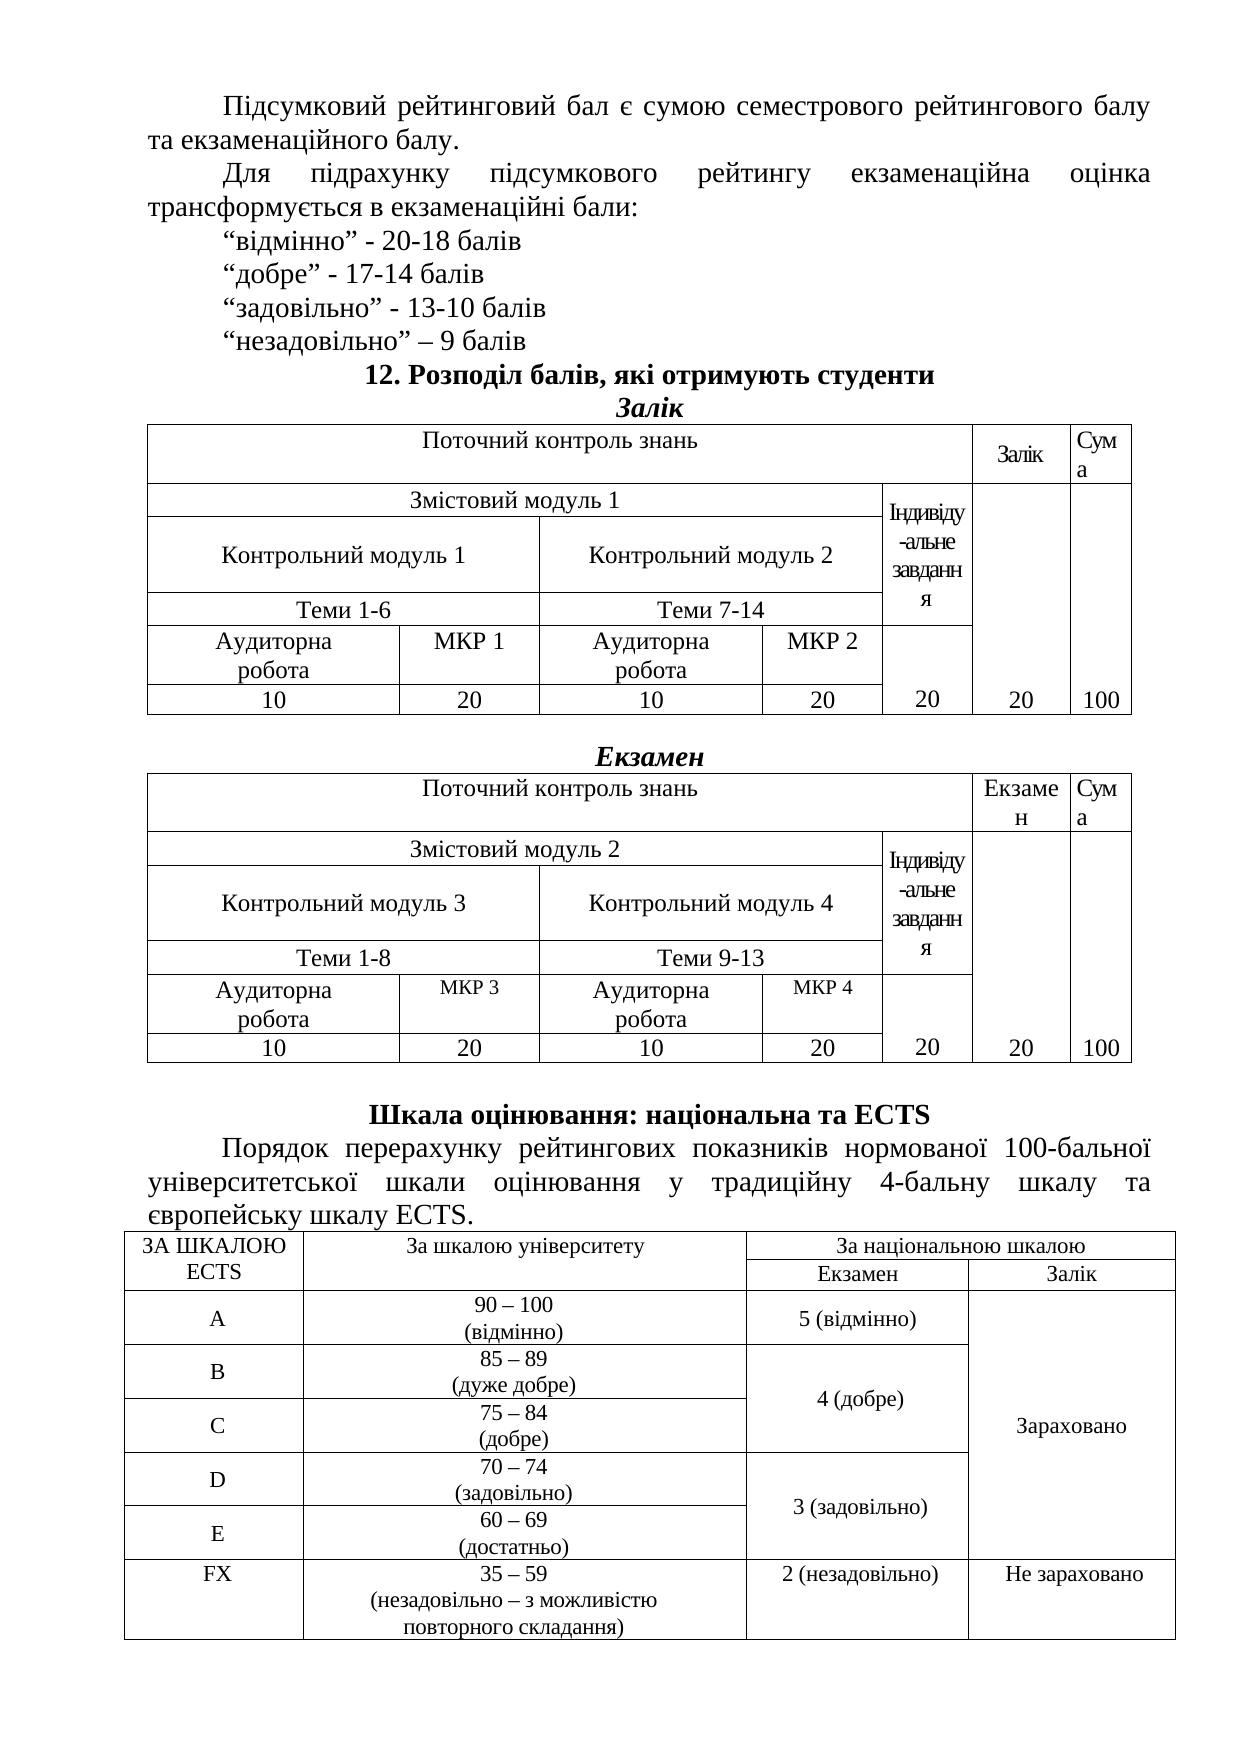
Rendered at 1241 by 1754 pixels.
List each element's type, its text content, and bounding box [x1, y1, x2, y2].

table_cell Екзамен [747, 1260, 968, 1290]
table_cell 20 [763, 685, 882, 714]
table_cell 10 [540, 685, 762, 714]
text “незадовільно” – 9 балів [148, 323, 1152, 357]
table_cell Залік [969, 1260, 1175, 1290]
text Підсумковий рейтинговий бал є сумою семестрового рейтингового балу та екзаменаційного балу. [148, 88, 1152, 156]
table_cell 70 – 74 (задовільно) [304, 1453, 746, 1505]
table_cell 20 [400, 685, 539, 714]
table_header Поточний контроль знань [148, 425, 972, 482]
text “добре” - 17-14 балів [148, 256, 1152, 290]
text 12. Розподіл балів, які отримують студенти [148, 357, 1152, 390]
table_header Сума [1071, 774, 1131, 831]
table_cell B [125, 1345, 303, 1398]
table_cell 60 – 69 (достатньо) [304, 1506, 746, 1559]
table_cell 85 – 89 (дуже добре) [304, 1345, 746, 1398]
table_cell Теми 1-8 [148, 941, 539, 974]
table_cell 35 – 59 (незадовільно – з можливістю повторного складання) [304, 1560, 746, 1639]
table_cell Змістовий модуль 1 [148, 484, 882, 516]
table_header Екзамен [973, 774, 1070, 831]
table_cell МКР 2 [763, 626, 882, 684]
text “задовільно” - 13-10 балів [148, 290, 1152, 323]
table_cell C [125, 1399, 303, 1452]
table_cell 20 [883, 626, 972, 714]
table_header За національною шкалою [747, 1232, 1175, 1259]
table_cell 10 [148, 1034, 399, 1062]
table_cell МКР 4 [763, 975, 882, 1032]
text Шкала оцінювання: національна та ECTS [148, 1097, 1152, 1130]
subtitle Залік [148, 390, 1152, 424]
table_header Сума [1071, 425, 1131, 482]
table_cell 2 (незадовільно) [747, 1560, 968, 1639]
table_cell 10 [148, 685, 399, 714]
table_cell Теми 9-13 [540, 941, 882, 974]
table_cell Індивіду-альне завдання [883, 832, 972, 974]
table_cell Контрольний модуль 1 [148, 517, 539, 592]
table_cell МКР 3 [400, 975, 539, 1032]
table_cell Індивіду-альне завдання [883, 484, 972, 625]
text Екзамен [148, 739, 1152, 772]
text “відмінно” - 20-18 балів [148, 223, 1152, 256]
table_cell E [125, 1506, 303, 1559]
text Для підрахунку підсумкового рейтингу екзаменаційна оцінка трансформується в екзаменаційні бали: [148, 156, 1152, 223]
table_cell Контрольний модуль 2 [540, 517, 882, 592]
table_cell FX [125, 1560, 303, 1639]
table_header За шкалою ECTS [125, 1232, 303, 1290]
table_cell 10 [540, 1034, 762, 1062]
table_cell 20 [973, 832, 1070, 1062]
table_cell 4 (добре) [747, 1345, 968, 1452]
table_header Залік [973, 425, 1070, 482]
table_cell 20 [883, 975, 972, 1062]
table_cell 100 [1071, 484, 1131, 714]
table_header За шкалою університету [304, 1232, 746, 1290]
table_cell 20 [763, 1034, 882, 1062]
table_cell Змістовий модуль 2 [148, 832, 882, 864]
table_cell 20 [400, 1034, 539, 1062]
table_cell Не зараховано [969, 1560, 1175, 1639]
table_cell МКР 1 [400, 626, 539, 684]
table_cell Аудиторна робота [540, 975, 762, 1032]
table_cell D [125, 1453, 303, 1505]
table_cell 75 – 84 (добре) [304, 1399, 746, 1452]
table_cell Контрольний модуль 3 [148, 866, 539, 940]
table_cell 20 [973, 484, 1070, 714]
table_cell 5 (відмінно) [747, 1291, 968, 1344]
table_cell 90 – 100 (відмінно) [304, 1291, 746, 1344]
table_cell 3 (задовільно) [747, 1453, 968, 1559]
table_cell Теми 1-6 [148, 593, 539, 625]
table_cell Аудиторна робота [148, 626, 399, 684]
text Порядок перерахунку рейтингових показників нормованої 100-бальної університетської шкали оцінювання у традиційну 4-бальну шкалу та європейську шкалу ЕСТS. [148, 1130, 1152, 1231]
table_cell Аудиторна робота [148, 975, 399, 1032]
table_cell Аудиторна робота [540, 626, 762, 684]
table_header Поточний контроль знань [148, 774, 972, 831]
table_cell 100 [1071, 832, 1131, 1062]
table_cell Теми 7-14 [540, 593, 882, 625]
table_cell Контрольний модуль 4 [540, 866, 882, 940]
table_cell A [125, 1291, 303, 1344]
table_cell Зараховано [969, 1291, 1175, 1559]
